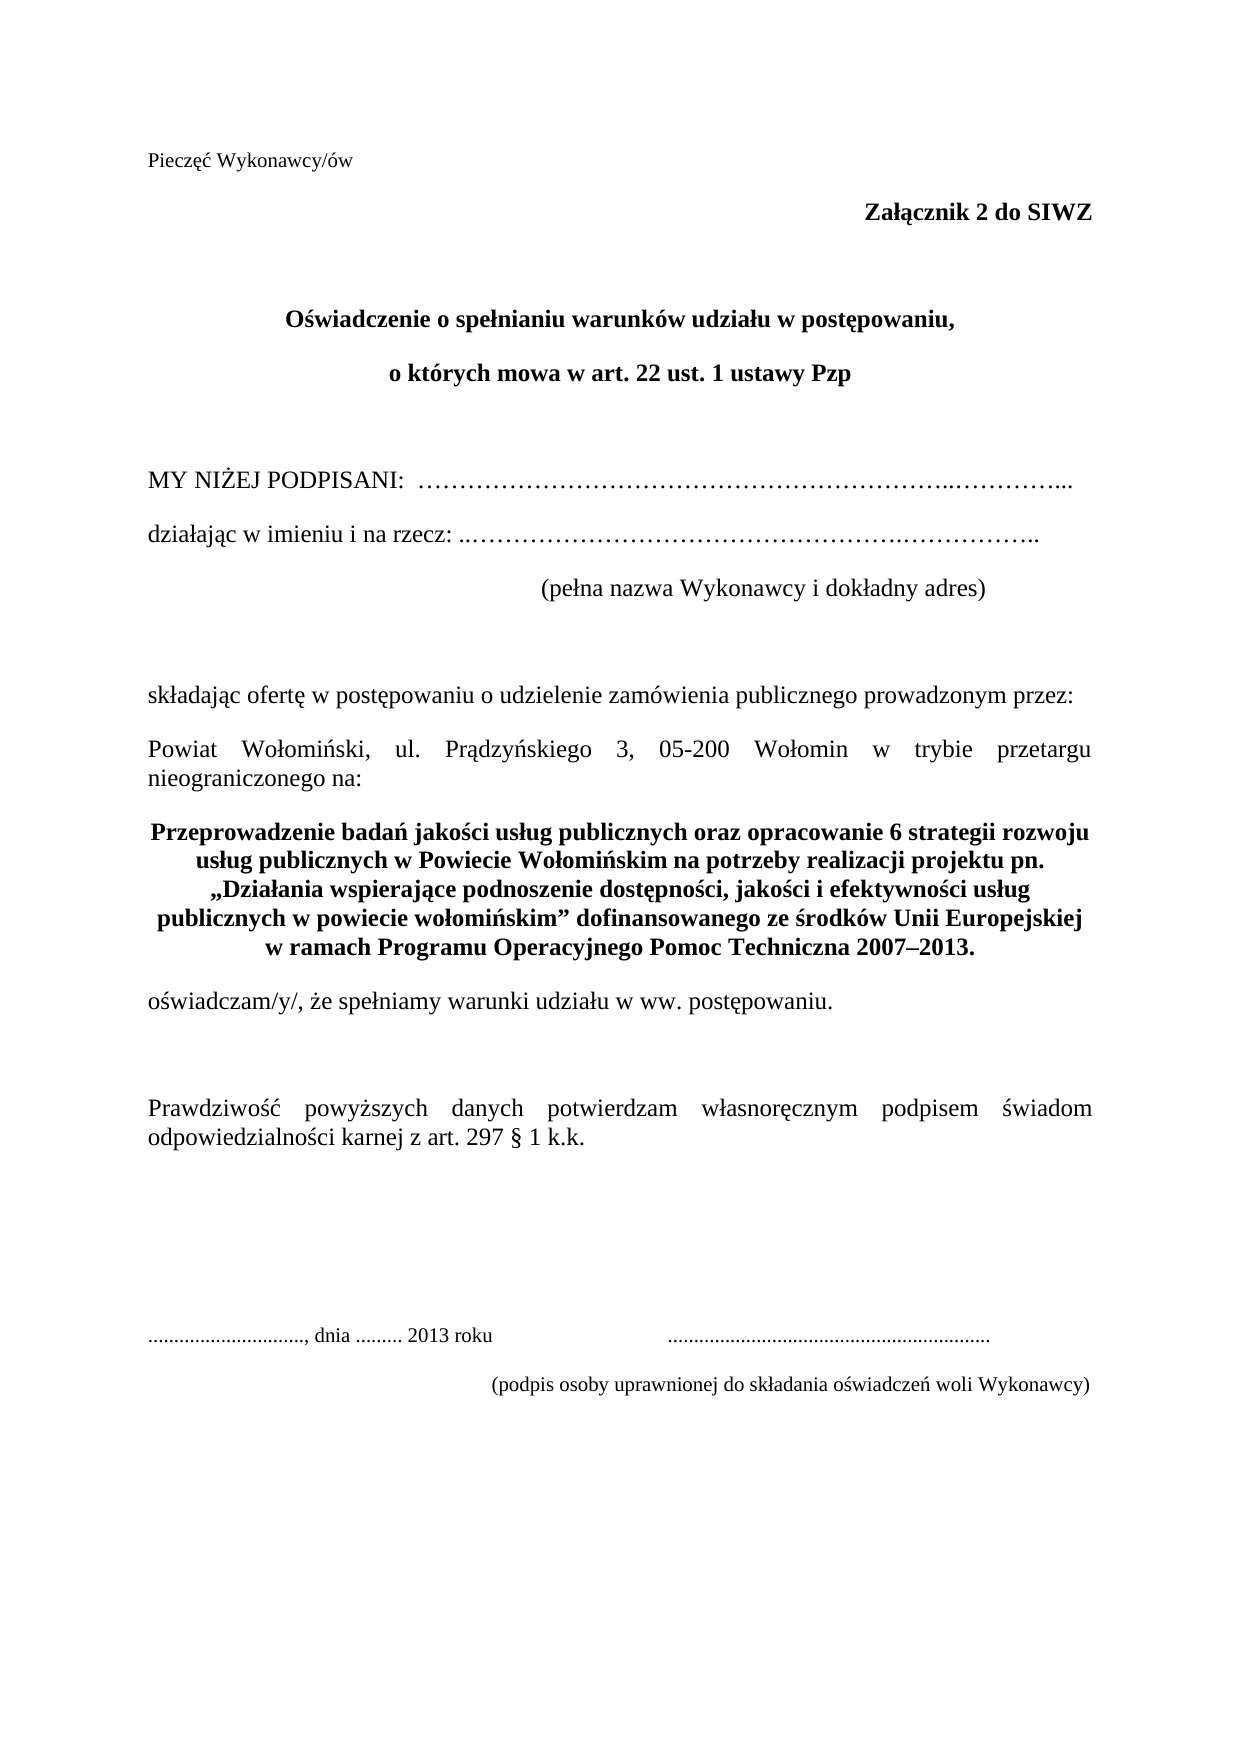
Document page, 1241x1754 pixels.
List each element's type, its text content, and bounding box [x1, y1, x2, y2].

text Oświadczenie o spełnianiu warunków udziału w postępowaniu, [148, 304, 1093, 333]
text oświadczam/y/, że spełniamy warunki udziału w ww. postępowaniu. [148, 986, 1093, 1014]
text Przeprowadzenie badań jakości usług publicznych oraz opracowanie 6 strategii rozwoju usług publicznych w Powiecie Wołomińskim na potrzeby realizacji projektu pn. „Działania wspierające podnoszenie dostępności, jakości i efektywności usług publicznych w powiecie wołomińskim” dofinansowanego ze środków Unii Europejskiej w ramach Programu Operacyjnego Pomoc Techniczna 2007–2013. [148, 817, 1093, 961]
text działając w imieniu i na rzecz: ..…………………………………………….…………….. [148, 519, 1093, 548]
text składając ofertę w postępowaniu o udzielenie zamówienia publicznego prowadzonym przez: [148, 680, 1093, 709]
text Prawdziwość powyższych danych potwierdzam własnoręcznym podpisem świadom odpowiedzialności karnej z art. 297 § 1 k.k. [148, 1093, 1093, 1151]
text Powiat Wołomiński, ul. Prądzyńskiego 3, 05-200 Wołomin w trybie przetargu nieograniczonego na: [148, 734, 1093, 792]
text (podpis osoby uprawnionej do składania oświadczeń woli Wykonawcy) [148, 1372, 1093, 1396]
text MY NIŻEJ PODPISANI: ………………………………………………………..…………... [148, 465, 1093, 494]
text .............................., dnia ......... 2013 roku .............................................................. [148, 1323, 1093, 1347]
text Załącznik 2 do SIWZ [148, 197, 1093, 225]
text o których mowa w art. 22 ust. 1 ustawy Pzp [148, 358, 1093, 387]
text Pieczęć Wykonawcy/ów [148, 148, 1093, 172]
text (pełna nazwa Wykonawcy i dokładny adres) [148, 573, 1093, 602]
